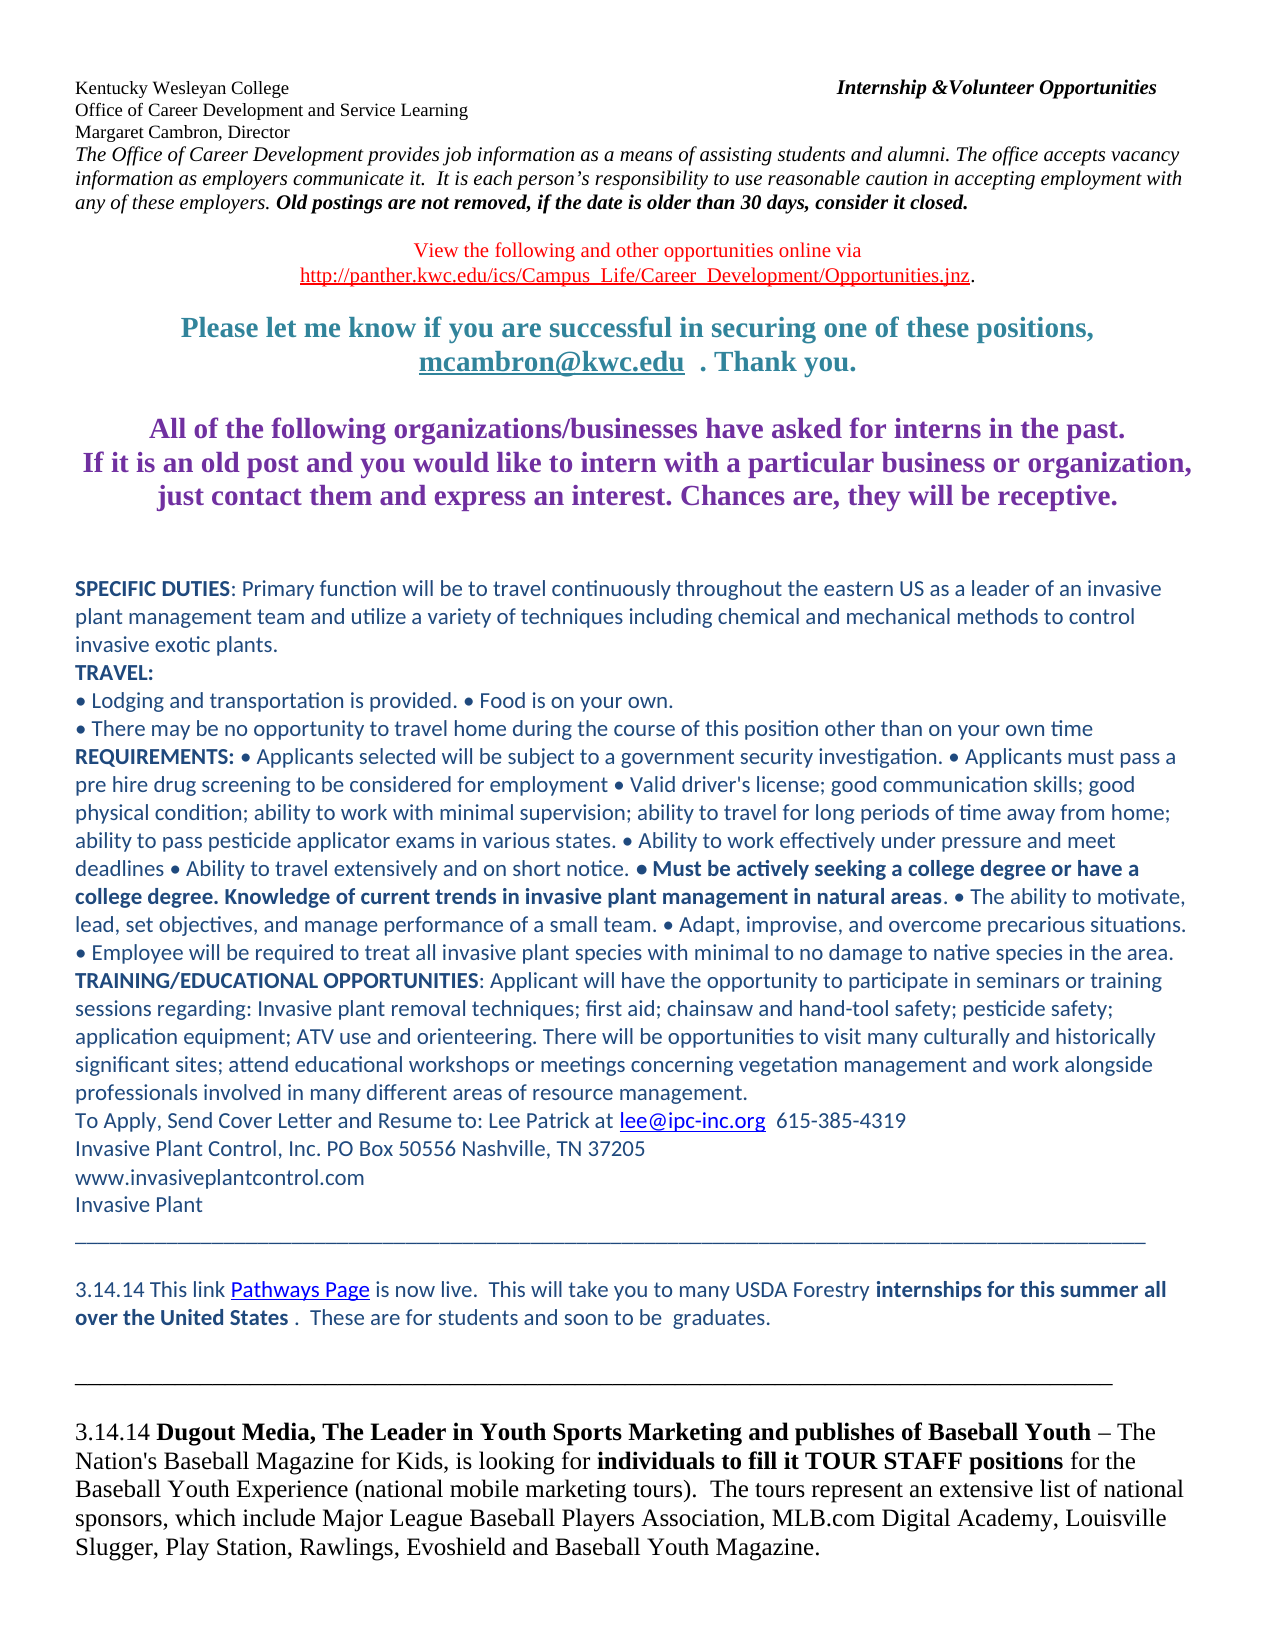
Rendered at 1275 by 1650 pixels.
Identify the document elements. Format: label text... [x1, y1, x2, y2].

text Invasive Plant Control, Inc. PO Box 50556 Nashville, TN 37205 [75, 1134, 1200, 1163]
text • There may be no opportunity to travel home during the course of this position other than on your own time [75, 714, 1200, 742]
text ___________________________________________________________________________________ [75, 1359, 1200, 1388]
text REQUIREMENTS: • Applicants selected will be subject to a government security investigation. • Applicants must pass a pre hire drug screening to be considered for employment • Valid driver's license; good communication skills; good physical condition; ability to work with minimal supervision; ability to travel for long periods of time away from home; ability to pass pesticide applicator exams in various states. • Ability to work effectively under pressure and meet deadlines • Ability to travel extensively and on short notice. • Must be actively seeking a college degree or have a college degree. Knowledge of current trends in invasive plant management in natural areas. • The ability to motivate, lead, set objectives, and manage performance of a small team. • Adapt, improvise, and overcome precarious situations. • Employee will be required to treat all invasive plant species with minimal to no damage to native species in the area. [75, 742, 1200, 966]
text TRAINING/EDUCATIONAL OPPORTUNITIES: Applicant will have the opportunity to participate in seminars or training sessions regarding: Invasive plant removal techniques; first aid; chainsaw and hand-tool safety; pesticide safety; application equipment; ATV use and orienteering. There will be opportunities to visit many culturally and historically significant sites; attend educational workshops or meetings concerning vegetation management and work alongside professionals involved in many different areas of resource management. [75, 966, 1200, 1107]
text 3.14.14 Dugout Media, The Leader in Youth Sports Marketing and publishes of Baseball Youth – The Nation's Baseball Magazine for Kids, is looking for individuals to fill it TOUR STAFF positions for the Baseball Youth Experience (national mobile marketing tours). The tours represent an extensive list of national sponsors, which include Major League Baseball Players Association, MLB.com Digital Academy, Louisville Slugger, Play Station, Rawlings, Evoshield and Baseball Youth Magazine. [75, 1417, 1200, 1561]
text To Apply, Send Cover Letter and Resume to: Lee Patrick at lee@ipc-inc.org 615-385-4319 [75, 1107, 1200, 1134]
text www.invasiveplantcontrol.com [75, 1163, 1200, 1191]
text Invasive Plant ______________________________________________________________________________________________ [75, 1191, 1200, 1247]
text 3.14.14 This link Pathways Page is now live. This will take you to many USDA Forestry internships for this summer all over the United States . These are for students and soon to be graduates. [75, 1275, 1200, 1331]
text • Lodging and transportation is provided. • Food is on your own. [75, 686, 1200, 714]
text TRAVEL: [75, 658, 1200, 686]
text SPECIFIC DUTIES: Primary function will be to travel continuously throughout the eastern US as a leader of an invasive plant management team and utilize a variety of techniques including chemical and mechanical methods to control invasive exotic plants. [75, 574, 1200, 658]
